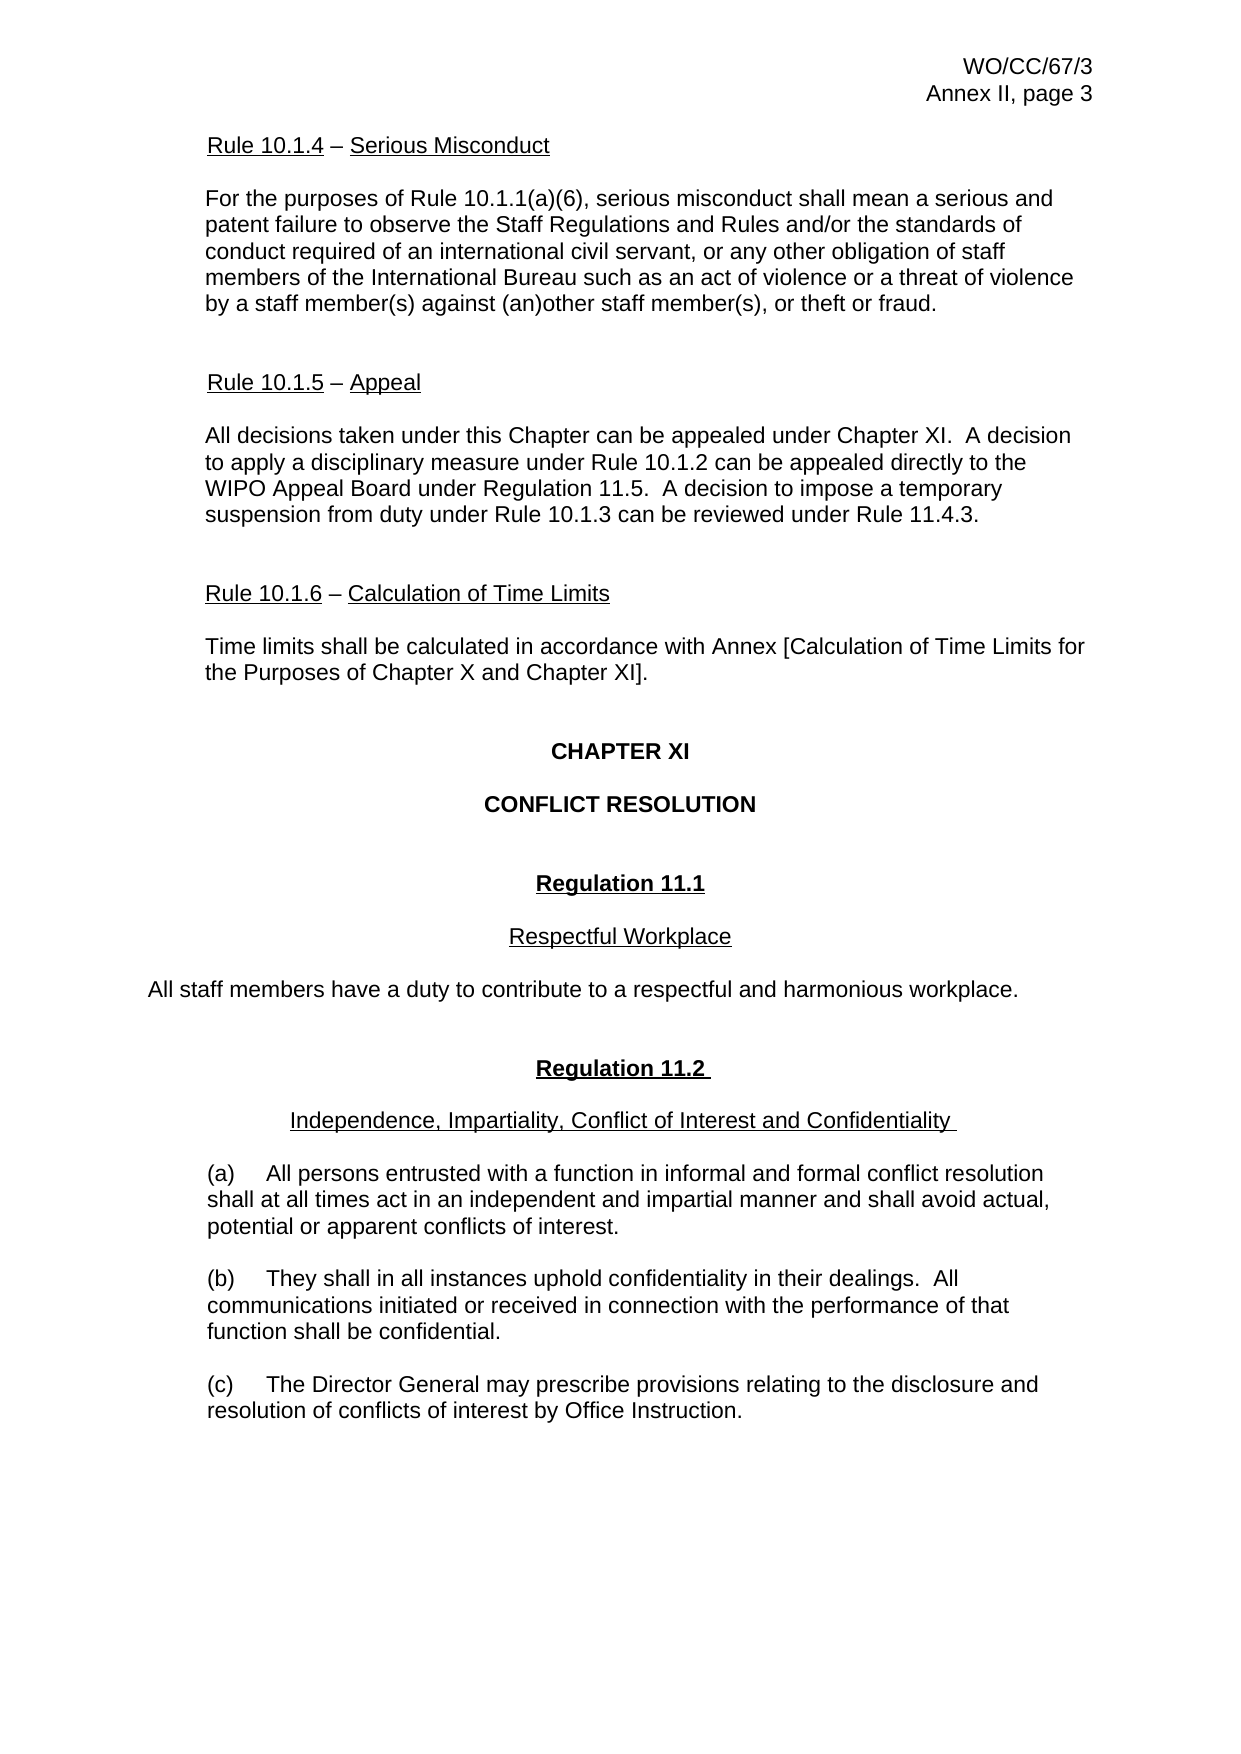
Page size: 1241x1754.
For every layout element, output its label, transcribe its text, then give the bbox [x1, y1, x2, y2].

text All decisions taken under this Chapter can be appealed under Chapter XI. A decision to apply a disciplinary measure under Rule 10.1.2 can be appealed directly to the WIPO Appeal Board under Regulation 11.5. A decision to impose a temporary suspension from duty under Rule 10.1.3 can be reviewed under Rule 11.4.3. [205, 422, 1093, 527]
text For the purposes of Rule 10.1.1(a)(6), serious misconduct shall mean a serious and patent failure to observe the Staff Regulations and Rules and/or the standards of conduct required of an international civil servant, or any other obligation of staff members of the International Bureau such as an act of violence or a threat of violence by a staff member(s) against (an)other staff member(s), or theft or fraud. [205, 185, 1093, 317]
text Rule 10.1.5 – Appeal [207, 369, 1093, 396]
text Rule 10.1.6 – Calculation of Time Limits [205, 580, 1093, 607]
text All staff members have a duty to contribute to a respectful and harmonious workplace. [148, 976, 1093, 1002]
text Independence, Impartiality, Conflict of Interest and Confidentiality [148, 1107, 1093, 1134]
text Regulation 11.1 [148, 870, 1093, 896]
text CHAPTER XI [148, 738, 1093, 765]
text Rule 10.1.4 – Serious Misconduct [207, 132, 1093, 158]
text CONFLICT RESOLUTION [148, 791, 1093, 817]
list All persons entrusted with a function in informal and formal conflict resolution shall at all times act in an independent and impartial manner and shall avoid actual, potential or apparent conflicts of interest. [207, 1160, 1093, 1239]
text Time limits shall be calculated in accordance with Annex [Calculation of Time Limits for the Purposes of Chapter X and Chapter XI]. [205, 633, 1093, 686]
list They shall in all instances uphold confidentiality in their dealings. All communications initiated or received in connection with the performance of that function shall be confidential. [207, 1265, 1093, 1344]
text Respectful Workplace [148, 923, 1093, 949]
text Regulation 11.2 [148, 1054, 1093, 1081]
list The Director General may prescribe provisions relating to the disclosure and resolution of conflicts of interest by Office Instruction. [207, 1371, 1093, 1423]
